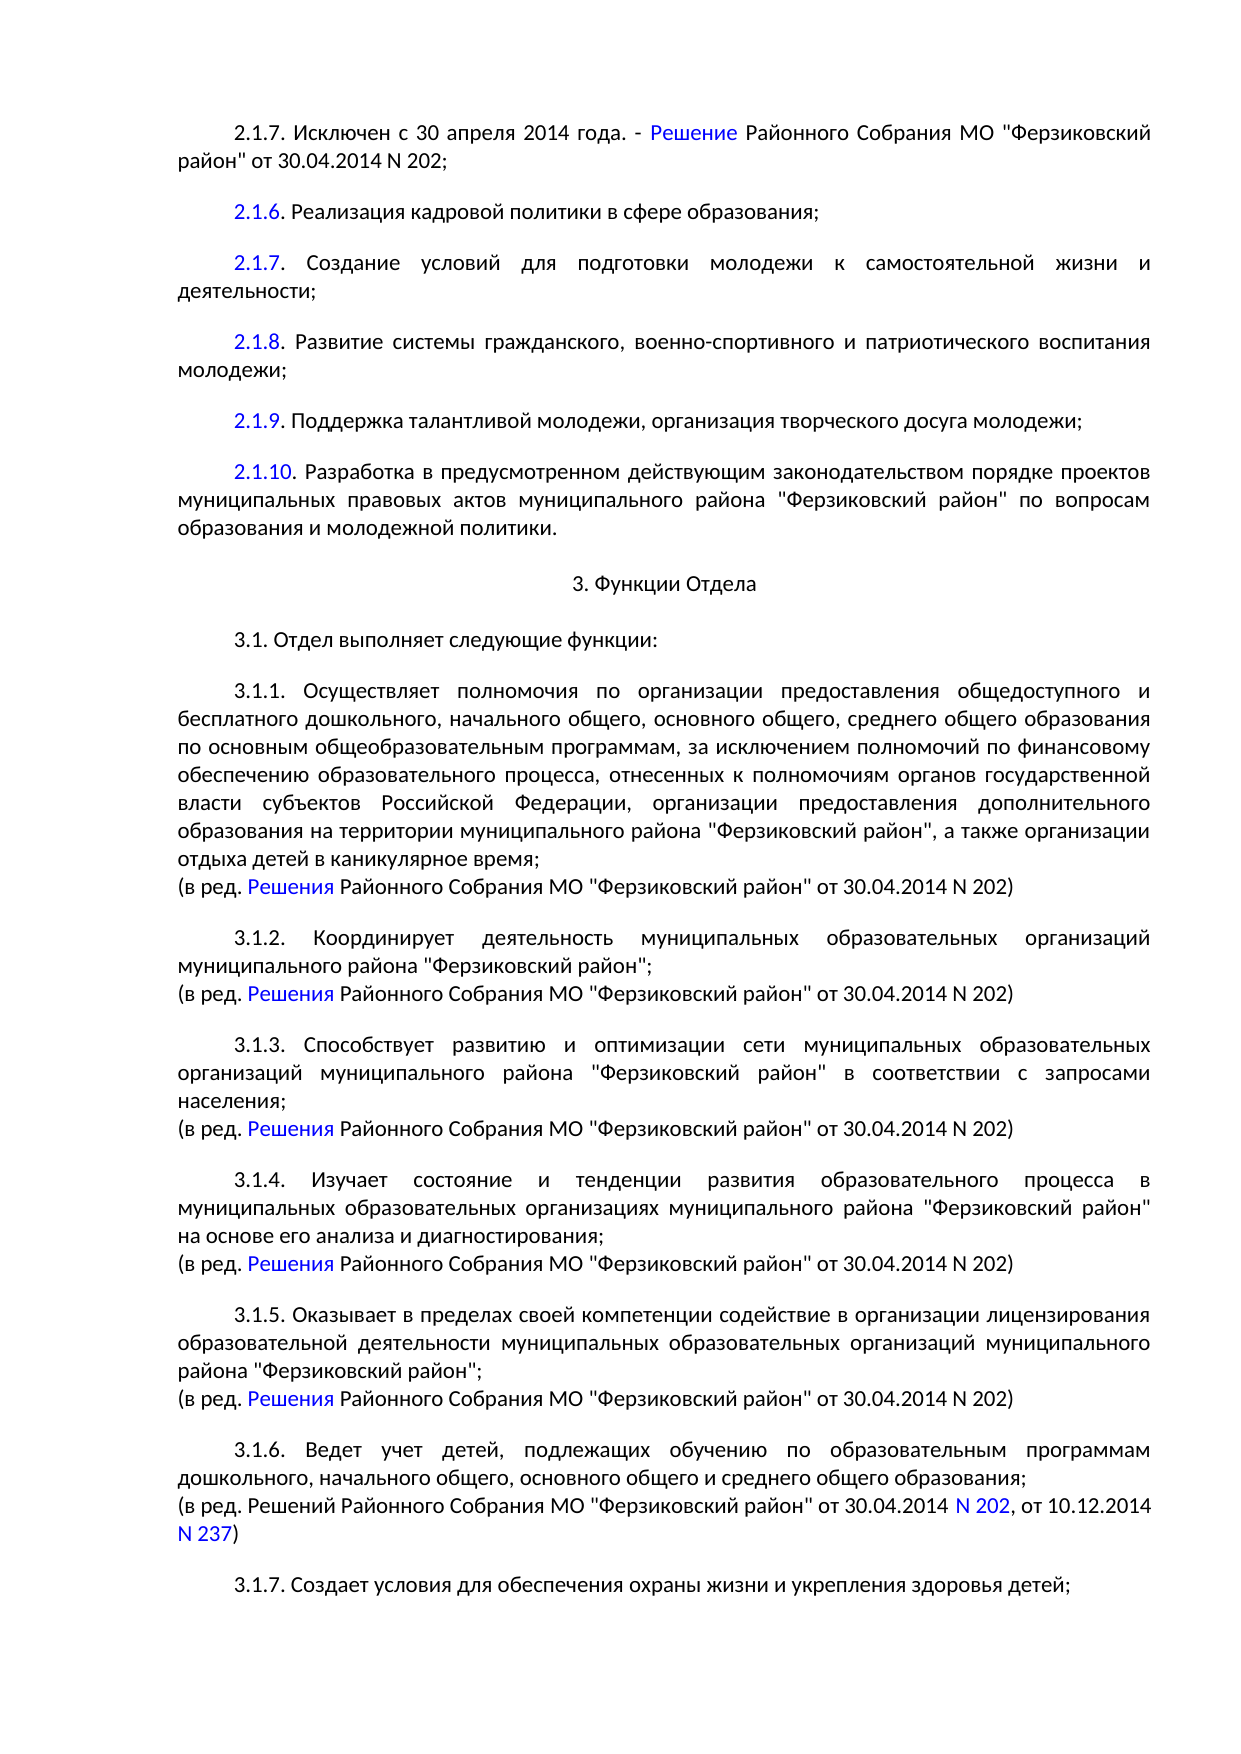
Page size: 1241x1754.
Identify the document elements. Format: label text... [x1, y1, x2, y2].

text 3. Функции Отдела [177, 569, 1152, 597]
text 3.1.3. Способствует развитию и оптимизации сети муниципальных образовательных организаций муниципального района "Ферзиковский район" в соответствии с запросами населения; [177, 1030, 1152, 1114]
text (в ред. Решения Районного Собрания МО "Ферзиковский район" от 30.04.2014 N 202) [177, 1114, 1152, 1142]
text 3.1.4. Изучает состояние и тенденции развития образовательного процесса в муниципальных образовательных организациях муниципального района "Ферзиковский район" на основе его анализа и диагностирования; [177, 1165, 1152, 1249]
text (в ред. Решения Районного Собрания МО "Ферзиковский район" от 30.04.2014 N 202) [177, 872, 1152, 900]
text 2.1.8. Развитие системы гражданского, военно-спортивного и патриотического воспитания молодежи; [177, 327, 1152, 383]
text 2.1.7. Создание условий для подготовки молодежи к самостоятельной жизни и деятельности; [177, 248, 1152, 304]
text (в ред. Решений Районного Собрания МО "Ферзиковский район" от 30.04.2014 N 202, от 10.12.2014 N 237) [177, 1491, 1152, 1547]
text 3.1.5. Оказывает в пределах своей компетенции содействие в организации лицензирования образовательной деятельности муниципальных образовательных организаций муниципального района "Ферзиковский район"; [177, 1300, 1152, 1384]
text 2.1.10. Разработка в предусмотренном действующим законодательством порядке проектов муниципальных правовых актов муниципального района "Ферзиковский район" по вопросам образования и молодежной политики. [177, 457, 1152, 541]
text 3.1.2. Координирует деятельность муниципальных образовательных организаций муниципального района "Ферзиковский район"; [177, 923, 1152, 979]
text (в ред. Решения Районного Собрания МО "Ферзиковский район" от 30.04.2014 N 202) [177, 1249, 1152, 1277]
text 2.1.9. Поддержка талантливой молодежи, организация творческого досуга молодежи; [177, 406, 1152, 434]
text 2.1.6. Реализация кадровой политики в сфере образования; [177, 197, 1152, 225]
text 3.1.1. Осуществляет полномочия по организации предоставления общедоступного и бесплатного дошкольного, начального общего, основного общего, среднего общего образования по основным общеобразовательным программам, за исключением полномочий по финансовому обеспечению образовательного процесса, отнесенных к полномочиям органов государственной власти субъектов Российской Федерации, организации предоставления дополнительного образования на территории муниципального района "Ферзиковский район", а также организации отдыха детей в каникулярное время; [177, 676, 1152, 872]
text (в ред. Решения Районного Собрания МО "Ферзиковский район" от 30.04.2014 N 202) [177, 1384, 1152, 1412]
text (в ред. Решения Районного Собрания МО "Ферзиковский район" от 30.04.2014 N 202) [177, 979, 1152, 1007]
text 3.1. Отдел выполняет следующие функции: [177, 625, 1152, 653]
text 2.1.7. Исключен с 30 апреля 2014 года. - Решение Районного Собрания МО "Ферзиковский район" от 30.04.2014 N 202; [177, 118, 1152, 174]
text 3.1.6. Ведет учет детей, подлежащих обучению по образовательным программам дошкольного, начального общего, основного общего и среднего общего образования; [177, 1435, 1152, 1491]
text 3.1.7. Создает условия для обеспечения охраны жизни и укрепления здоровья детей; [177, 1570, 1152, 1598]
